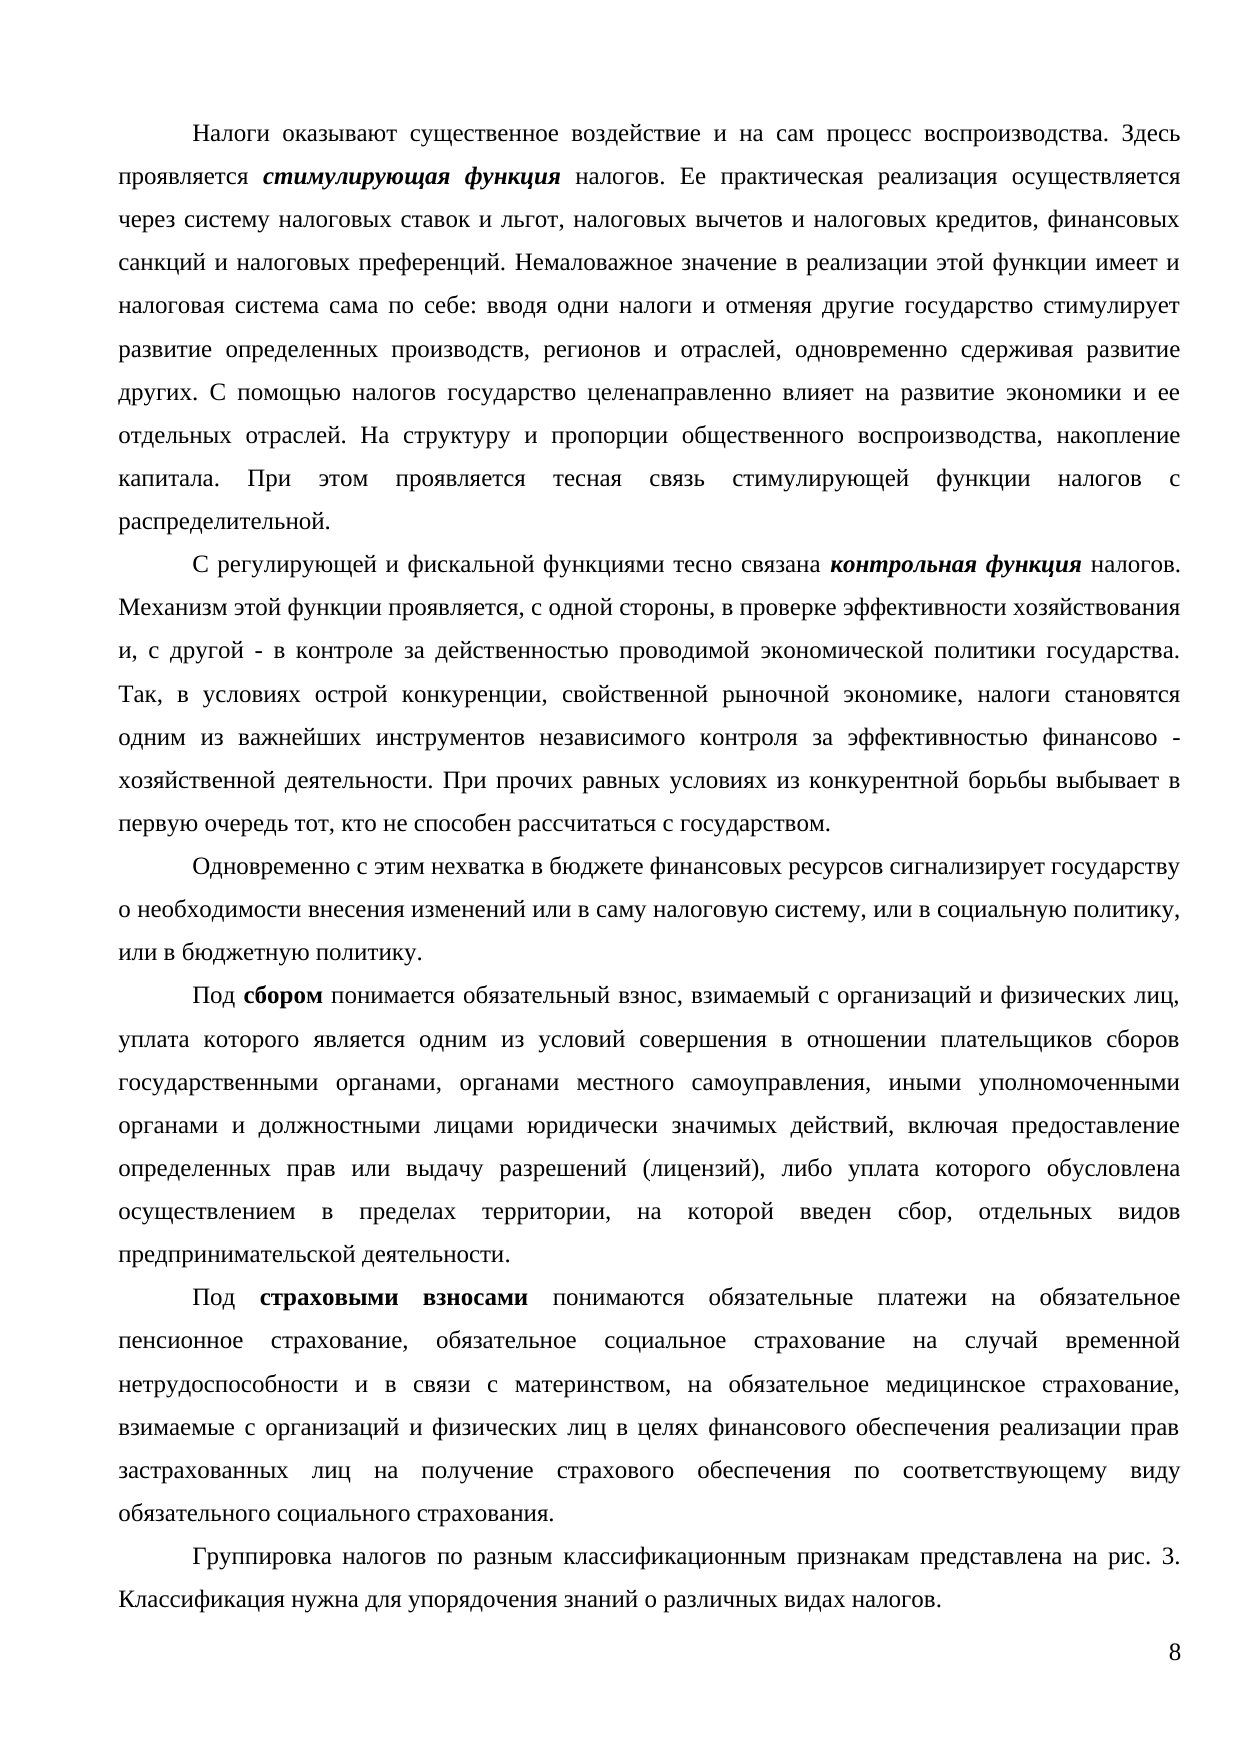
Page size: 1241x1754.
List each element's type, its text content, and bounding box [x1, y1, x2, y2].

text Налоги оказывают существенное воздействие и на сам процесс воспроизводства. Здесь проявляется стимулирующая функция налогов. Ее практическая реализация осуществляется через систему налоговых ставок и льгот, налоговых вычетов и налоговых кредитов, финансовых санкций и налоговых преференций. Немаловажное значение в реализации этой функции имеет и налоговая система сама по себе: вводя одни налоги и отменяя другие государство стимулирует развитие определенных производств, регионов и отраслей, одновременно сдерживая развитие других. С помощью налогов государство целенаправленно влияет на развитие экономики и ее отдельных отраслей. На структуру и пропорции общественного воспроизводства, накопление капитала. При этом проявляется тесная связь стимулирующей функции налогов с распределительной. [118, 118, 1181, 535]
text С регулирующей и фискальной функциями тесно связана контрольная функция налогов. Механизм этой функции проявляется, с одной стороны, в проверке эффективности хозяйствования и, с другой - в контроле за действенностью проводимой экономической политики государства. Так, в условиях острой конкуренции, свойственной рыночной экономике, налоги становятся одним из важнейших инструментов независимого контроля за эффективностью финансово - хозяйственной деятельности. При прочих равных условиях из конкурентной борьбы выбывает в первую очередь тот, кто не способен рассчитаться с государством. [118, 549, 1181, 837]
text Одновременно с этим нехватка в бюджете финансовых ресурсов сигнализирует государству о необходимости внесения изменений или в саму налоговую систему, или в социальную политику, или в бюджетную политику. [118, 851, 1181, 966]
text Группировка налогов по разным классификационным признакам представлена на рис. 3. Классификация нужна для упорядочения знаний о различных видах налогов. [118, 1541, 1181, 1613]
text Под сбором понимается обязательный взнос, взимаемый с организаций и физических лиц, уплата которого является одним из условий совершения в отношении плательщиков сборов государственными органами, органами местного самоуправления, иными уполномоченными органами и должностными лицами юридически значимых действий, включая предоставление определенных прав или выдачу разрешений (лицензий), либо уплата которого обусловлена осуществлением в пределах территории, на которой введен сбор, отдельных видов предпринимательской деятельности. [118, 981, 1181, 1268]
text Под страховыми взносами понимаются обязательные платежи на обязательное пенсионное страхование, обязательное социальное страхование на случай временной нетрудоспособности и в связи с материнством, на обязательное медицинское страхование, взимаемые с организаций и физических лиц в целях финансового обеспечения реализации прав застрахованных лиц на получение страхового обеспечения по соответствующему виду обязательного социального страхования. [118, 1282, 1181, 1527]
